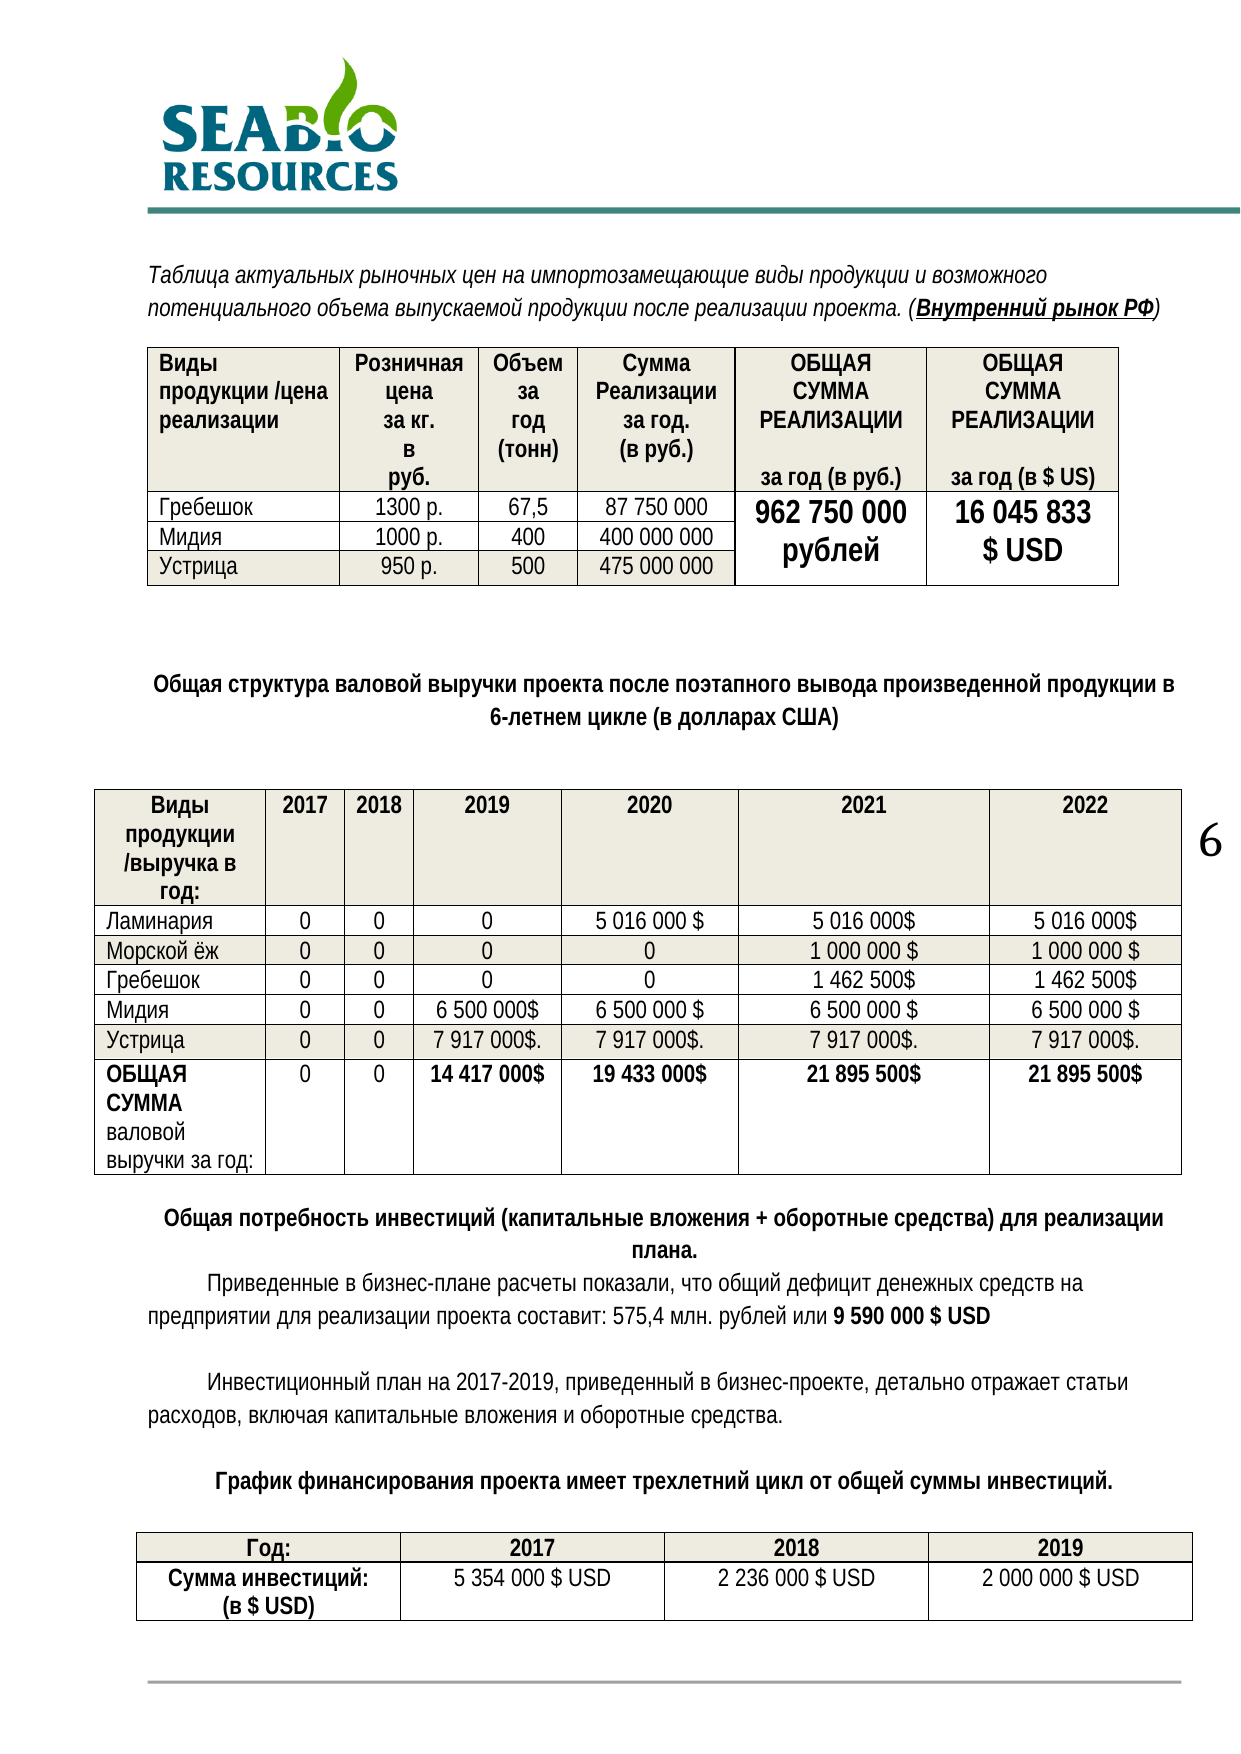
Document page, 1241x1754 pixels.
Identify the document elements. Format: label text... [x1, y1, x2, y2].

text Таблица актуальных рыночных цен на импортозамещающие виды продукции и возможного потенциального объема выпускаемой продукции после реализации проекта. (Внутренний рынок РФ) [148, 260, 1181, 322]
table_cell 0 [345, 965, 413, 994]
table_cell 1000 р. [340, 522, 478, 550]
table_cell 6 500 000 $ [562, 995, 738, 1024]
table_cell 1 462 500$ [739, 965, 989, 994]
table_header Виды продукции /выручка в год: [95, 790, 265, 905]
table_cell 400 [479, 522, 577, 550]
table_cell Мидия [148, 522, 339, 550]
table_cell 0 [266, 906, 344, 935]
table_header 2017 [401, 1533, 664, 1561]
table_cell Морской ёж [95, 936, 265, 964]
table_cell 2 000 000 $ USD [929, 1563, 1192, 1620]
table_cell 0 [266, 995, 344, 1024]
table_header Розничная цена за кг. в руб. [340, 348, 478, 491]
table_header 2020 [562, 790, 738, 905]
table_cell 0 [345, 936, 413, 964]
table_cell ОБЩАЯ СУММА валовой выручки за год: [95, 1060, 265, 1174]
text Общая потребность инвестиций (капитальные вложения + оборотные средства) для реализации плана. [148, 1203, 1181, 1264]
table_cell 475 000 000 [578, 551, 734, 585]
table_header ОБЩАЯ СУММА РЕАЛИЗАЦИИ за год (в $ US) [927, 348, 1118, 491]
table_header Объем за год (тонн) [479, 348, 577, 491]
table_header Сумма Реализации за год. (в руб.) [578, 348, 734, 491]
table_cell 0 [345, 906, 413, 935]
table_cell 1 000 000 $ [990, 936, 1181, 964]
table_cell 0 [266, 936, 344, 964]
table_cell 19 433 000$ [562, 1060, 738, 1174]
table_cell 5 354 000 $ USD [401, 1563, 664, 1620]
table_cell 0 [345, 1060, 413, 1174]
table_cell 6 500 000$ [414, 995, 561, 1024]
table_header 2022 [990, 790, 1181, 905]
table_cell 5 016 000$ [990, 906, 1181, 935]
table_cell 87 750 000 [578, 492, 734, 521]
text Инвестиционный план на 2017-2019, приведенный в бизнес-проекте, детально отражает статьи расходов, включая капитальные вложения и оборотные средства. [148, 1367, 1181, 1429]
table_cell 1300 р. [340, 492, 478, 521]
table_cell 0 [414, 965, 561, 994]
table_cell 16 045 833 $ USD [927, 492, 1118, 585]
table_cell 962 750 000 рублей [736, 492, 926, 585]
table_cell Гребешок [148, 492, 339, 521]
picture [147, 43, 414, 204]
table_header 2021 [739, 790, 989, 905]
text Приведенные в бизнес-плане расчеты показали, что общий дефицит денежных средств на предприятии для реализации проекта составит: 575,4 млн. рублей или 9 590 000 $ USD [148, 1268, 1181, 1330]
table_cell 6 500 000 $ [990, 995, 1181, 1024]
table_header ОБЩАЯ СУММА РЕАЛИЗАЦИИ за год (в руб.) [736, 348, 926, 491]
table_header 2019 [929, 1533, 1192, 1561]
table_cell 1 462 500$ [990, 965, 1181, 994]
table_cell 7 917 000$. [739, 1025, 989, 1058]
table_cell 14 417 000$ [414, 1060, 561, 1174]
table_header 2017 [266, 790, 344, 905]
table_cell 6 500 000 $ [739, 995, 989, 1024]
table_cell 7 917 000$. [414, 1025, 561, 1058]
table_cell 0 [562, 936, 738, 964]
table_cell Мидия [95, 995, 265, 1024]
table_cell 21 895 500$ [990, 1060, 1181, 1174]
table_header 2019 [414, 790, 561, 905]
table_cell 400 000 000 [578, 522, 734, 550]
table_header Год: [137, 1533, 400, 1561]
table_cell 0 [345, 995, 413, 1024]
table_cell 5 016 000 $ [562, 906, 738, 935]
table_cell 0 [266, 1025, 344, 1058]
table_cell 0 [414, 936, 561, 964]
table_cell 0 [345, 1025, 413, 1058]
table_cell 21 895 500$ [739, 1060, 989, 1174]
text График финансирования проекта имеет трехлетний цикл от общей суммы инвестиций. [148, 1466, 1181, 1494]
table_cell 7 917 000$. [990, 1025, 1181, 1058]
table_cell Устрица [95, 1025, 265, 1058]
table_header 2018 [345, 790, 413, 905]
table_header Виды продукции /цена реализации [148, 348, 339, 491]
table_cell 0 [266, 1060, 344, 1174]
table_cell 67,5 [479, 492, 577, 521]
table_cell Ламинария [95, 906, 265, 935]
table_cell 0 [562, 965, 738, 994]
table_cell Гребешок [95, 965, 265, 994]
table_cell Сумма инвестиций: (в $ USD) [137, 1563, 400, 1620]
table_cell 7 917 000$. [562, 1025, 738, 1058]
text Общая структура валовой выручки проекта после поэтапного вывода произведенной продукции в 6-летнем цикле (в долларах США) [148, 668, 1181, 730]
table_header 2018 [665, 1533, 928, 1561]
table_cell 0 [414, 906, 561, 935]
table_cell 950 р. [340, 551, 478, 585]
table_cell 500 [479, 551, 577, 585]
table_cell 1 000 000 $ [739, 936, 989, 964]
table_cell Устрица [148, 551, 339, 585]
table_cell 5 016 000$ [739, 906, 989, 935]
table_cell 0 [266, 965, 344, 994]
table_cell 2 236 000 $ USD [665, 1563, 928, 1620]
